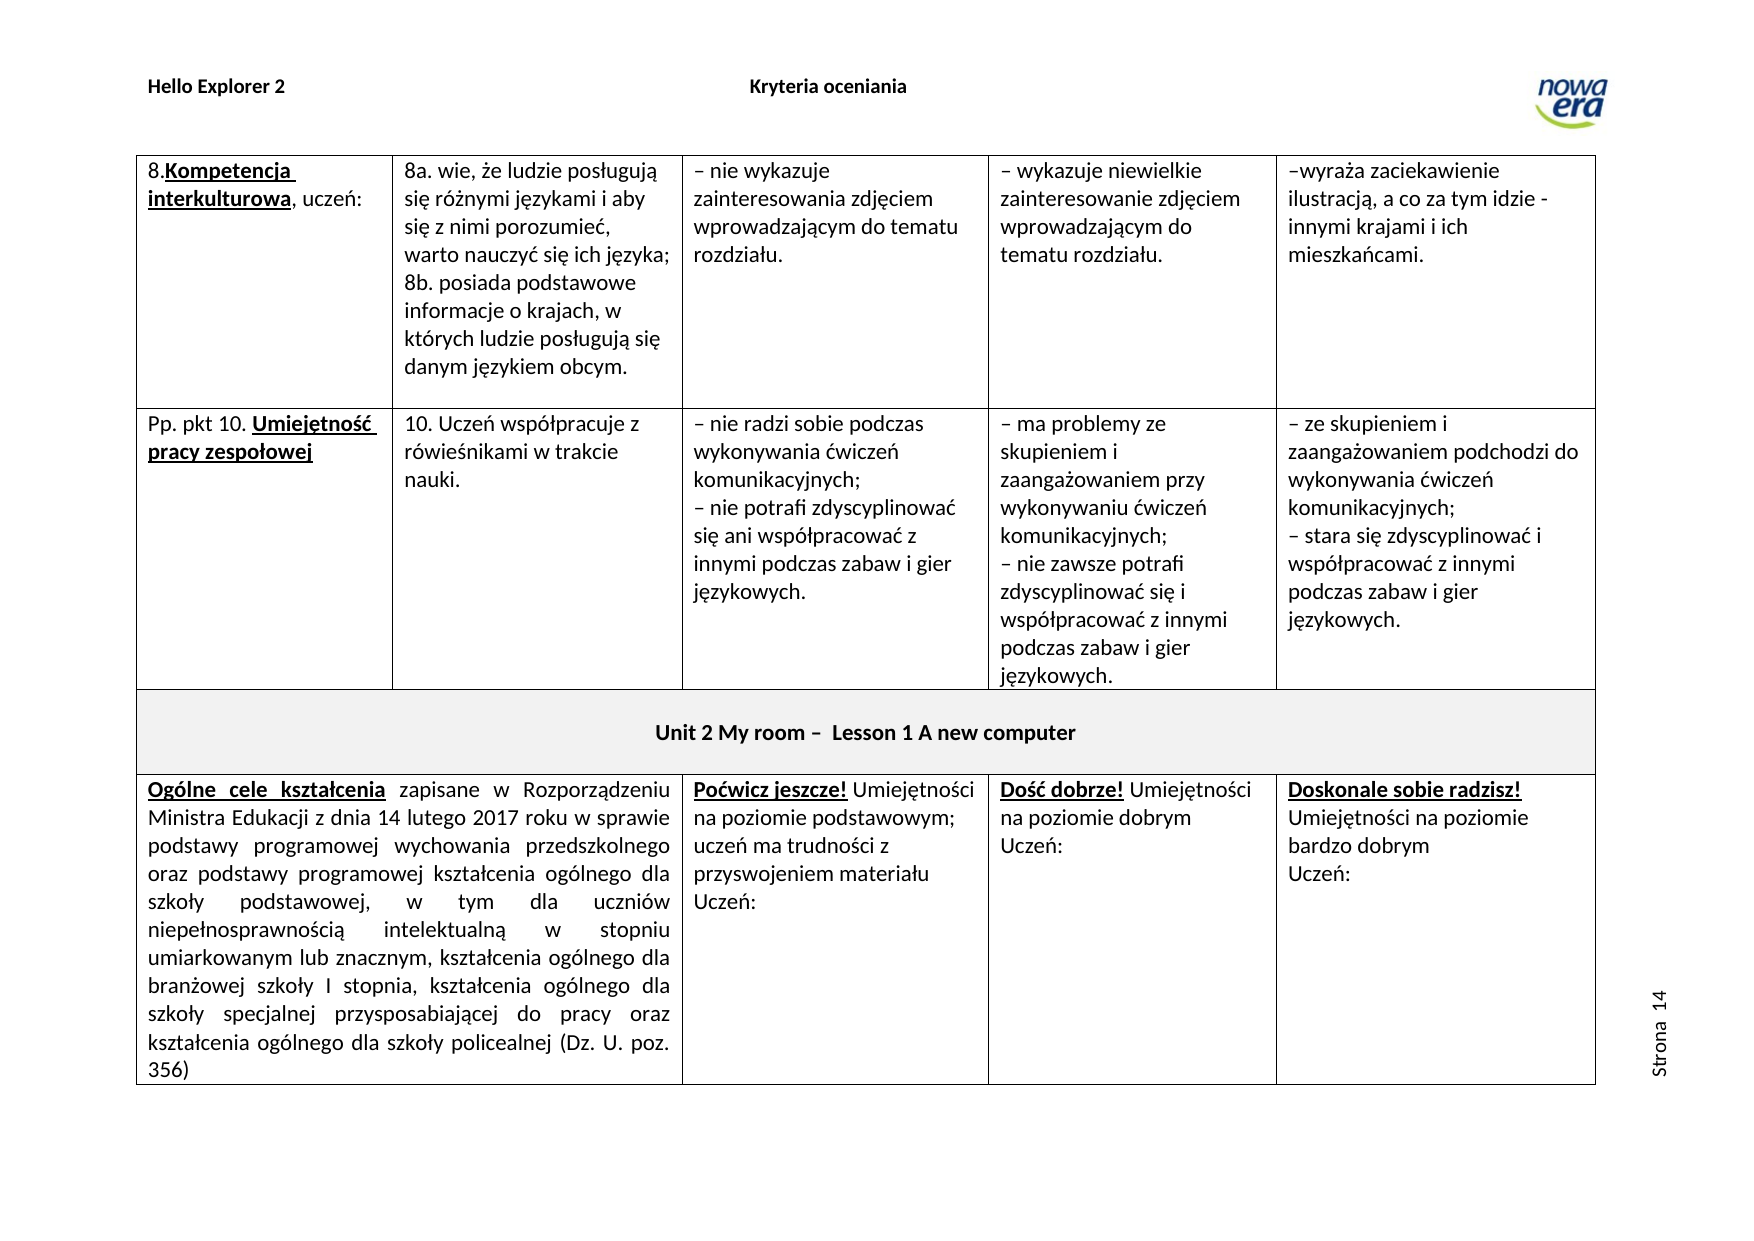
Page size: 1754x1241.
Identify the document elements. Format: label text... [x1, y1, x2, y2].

table_cell Doskonale sobie radzisz! Umiejętności na poziomie bardzo dobrym Uczeń: [1277, 775, 1595, 1084]
table_cell – wykazuje niewielkie zainteresowanie zdjęciem wprowadzającym do tematu rozdziału. [989, 156, 1276, 408]
table_cell – nie radzi sobie podczas wykonywania ćwiczeń komunikacyjnych; – nie potrafi zdyscyplinować się ani współpracować z innymi podczas zabaw i gier językowych. [683, 409, 988, 689]
table_cell 10. Uczeń współpracuje z rówieśnikami w trakcie nauki. [393, 409, 682, 689]
table_cell – ze skupieniem i zaangażowaniem podchodzi do wykonywania ćwiczeń komunikacyjnych; – stara się zdyscyplinować i współpracować z innymi podczas zabaw i gier językowych. [1277, 409, 1595, 689]
table_cell 8a. wie, że ludzie posługują się różnymi językami i aby się z nimi porozumieć, warto nauczyć się ich języka; 8b. posiada podstawowe informacje o krajach, w których ludzie posługują się danym językiem obcym. [393, 156, 682, 408]
table_cell Dość dobrze! Umiejętności na poziomie dobrym Uczeń: [989, 775, 1276, 1084]
table_cell – ma problemy ze skupieniem i zaangażowaniem przy wykonywaniu ćwiczeń komunikacyjnych; – nie zawsze potrafi zdyscyplinować się i współpracować z innymi podczas zabaw i gier językowych. [989, 409, 1276, 689]
table_cell – nie wykazuje zainteresowania zdjęciem wprowadzającym do tematu rozdziału. [683, 156, 988, 408]
table_cell Poćwicz jeszcze! Umiejętności na poziomie podstawowym; uczeń ma trudności z przyswojeniem materiału Uczeń: [683, 775, 988, 1084]
table_cell Ogólne cele kształcenia zapisane w Rozporządzeniu Ministra Edukacji z dnia 14 lutego 2017 roku w sprawie podstawy programowej wychowania przedszkolnego oraz podstawy programowej kształcenia ogólnego dla szkoły podstawowej, w tym dla uczniów niepełnosprawnością intelektualną w stopniu umiarkowanym lub znacznym, kształcenia ogólnego dla branżowej szkoły I stopnia, kształcenia ogólnego dla szkoły specjalnej przysposabiającej do pracy oraz kształcenia ogólnego dla szkoły policealnej (Dz. U. poz. 356) [137, 775, 682, 1084]
table_cell Pp. pkt 10. Umiejętność pracy zespołowej [137, 409, 392, 689]
picture [1526, 71, 1621, 136]
table_cell 8.Kompetencja interkulturowa, uczeń: [137, 156, 392, 408]
table_cell Unit 2 My room – Lesson 1 A new computer [137, 690, 1595, 774]
table_cell –wyraża zaciekawienie ilustracją, a co za tym idzie -innymi krajami i ich mieszkańcami. [1277, 156, 1595, 408]
